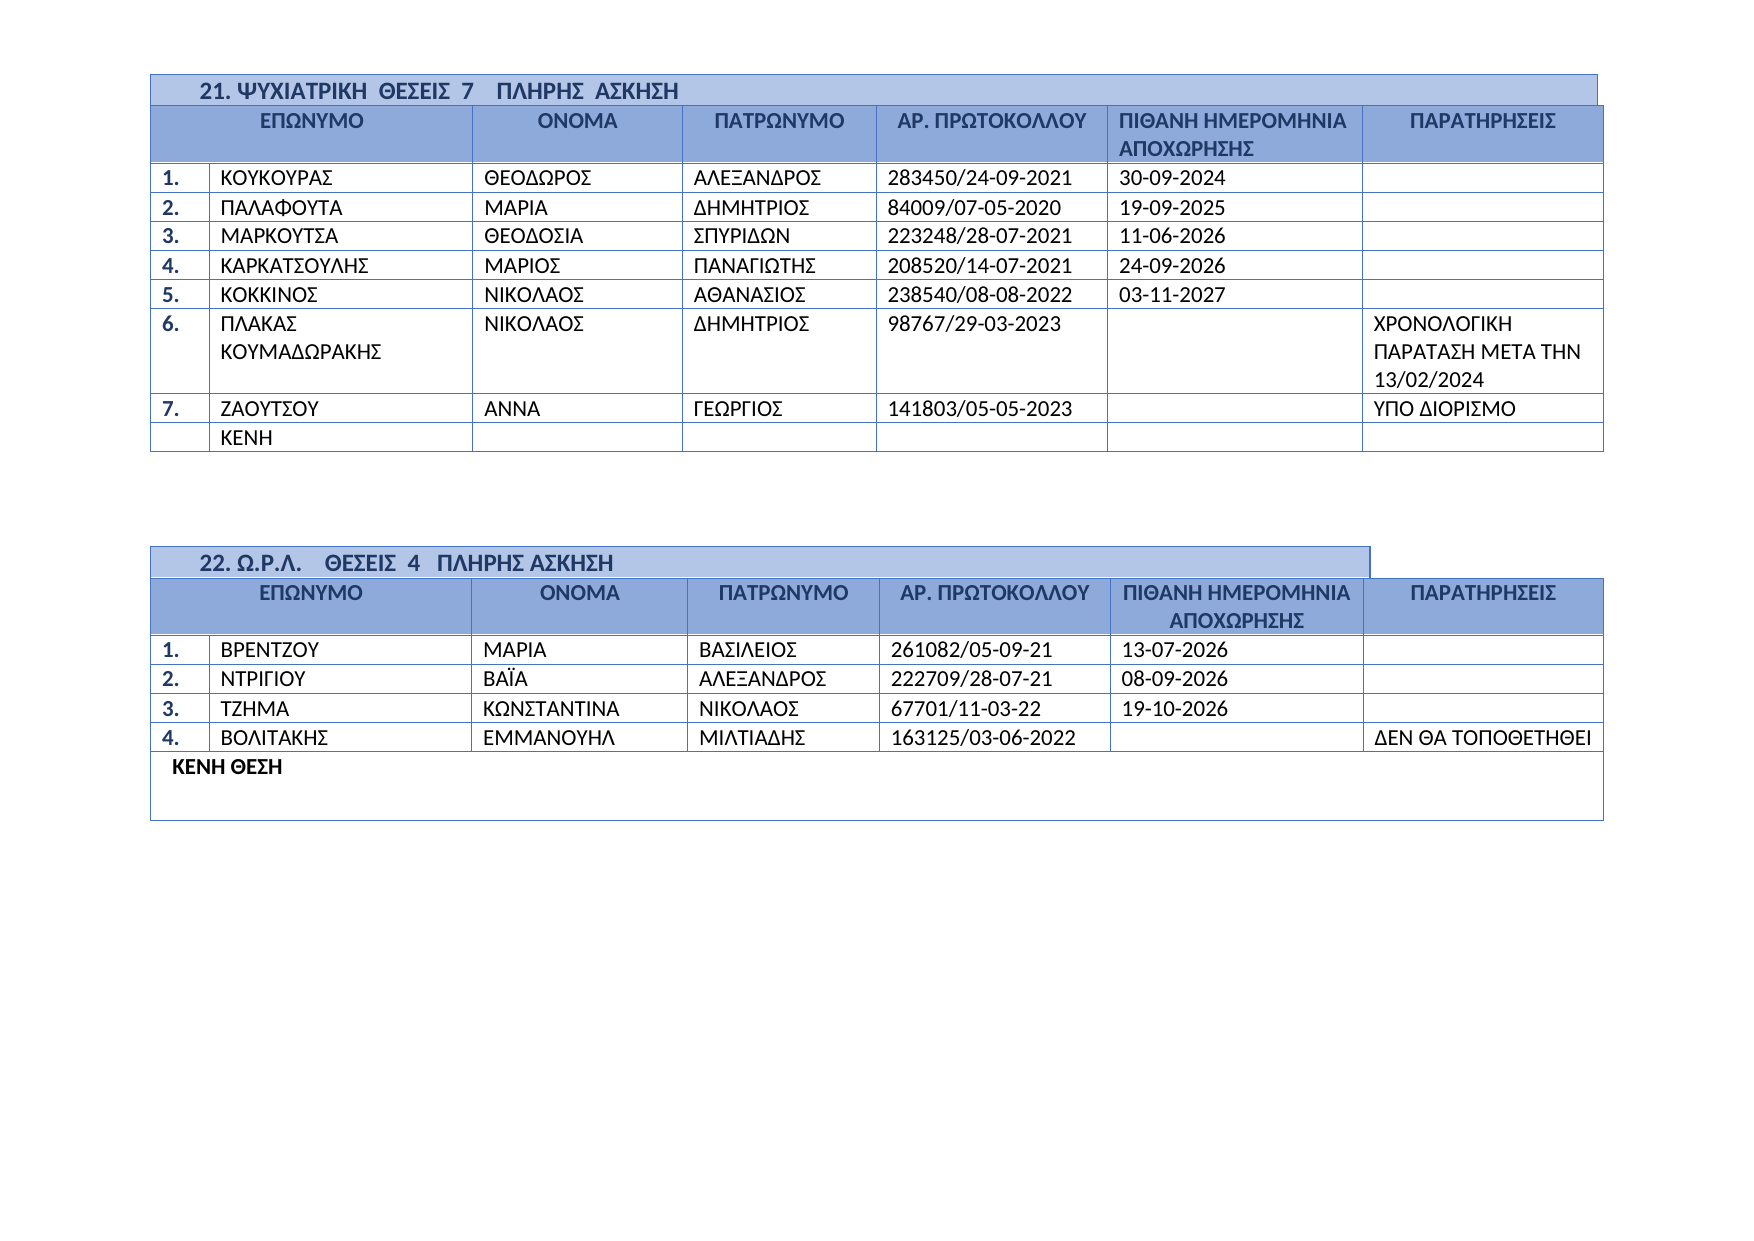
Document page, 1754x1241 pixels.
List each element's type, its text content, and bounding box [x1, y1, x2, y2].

table_cell [473, 423, 682, 451]
table_cell ΠΙΘΑΝΗ ΗΜΕΡΟΜΗΝΙΑ ΑΠΟΧΩΡΗΣΗΣ [1111, 579, 1363, 634]
table_cell ΜΑΡΙΟΣ [473, 251, 682, 279]
table_cell [1108, 394, 1362, 422]
table_cell ΠΛΑΚΑΣ ΚΟΥΜΑΔΩΡΑΚΗΣ [210, 309, 472, 393]
table_cell ΚΟΚΚΙΝΟΣ [210, 280, 472, 308]
table_cell 6. [151, 309, 209, 393]
table_header Ω.Ρ.Λ. ΘΕΣΕΙΣ 4 ΠΛΗΡΗΣ ΑΣΚΗΣΗ [151, 547, 1369, 577]
table_cell [1111, 723, 1363, 751]
table_cell ΘΕΟΔΟΣΙΑ [473, 222, 682, 250]
table_cell [1108, 309, 1362, 393]
table_cell ΠΑΝΑΓΙΩΤΗΣ [683, 251, 876, 279]
table_cell ΠΑΡΑΤΗΡΗΣΕΙΣ [1364, 579, 1603, 634]
table_cell [683, 423, 876, 451]
table_cell ΑΛΕΞΑΝΔΡΟΣ [683, 164, 876, 192]
table_cell ΚΩΝΣΤΑΝΤΙΝΑ [472, 694, 687, 722]
table_cell ΝΙΚΟΛΑΟΣ [473, 280, 682, 308]
table_cell [1364, 636, 1603, 663]
table_cell ΝΙΚΟΛΑΟΣ [688, 694, 879, 722]
table_cell [1108, 423, 1362, 451]
table_cell ΑΡ. ΠΡΩΤΟΚΟΛΛΟΥ [880, 579, 1110, 634]
table_cell ΒΑΣΙΛΕΙΟΣ [688, 636, 879, 663]
table_cell 223248/28-07-2021 [877, 222, 1107, 250]
table_cell [1363, 193, 1603, 221]
table_cell 3. [151, 694, 209, 722]
table_cell ΠΑΤΡΩΝΥΜΟ [688, 579, 879, 634]
table_cell ΔΗΜΗΤΡΙΟΣ [683, 309, 876, 393]
table_cell 1. [151, 164, 209, 192]
table_cell 238540/08-08-2022 [877, 280, 1107, 308]
table_cell ΜΑΡΚΟΥΤΣΑ [210, 222, 472, 250]
table_cell ΓΕΩΡΓΙΟΣ [683, 394, 876, 422]
table_cell 24-09-2026 [1108, 251, 1362, 279]
table_cell ΑΝΝΑ [473, 394, 682, 422]
table_cell ΝΤΡΙΓΙΟΥ [210, 665, 471, 693]
table_cell ΟΝΟΜΑ [472, 579, 687, 634]
table_cell 19-10-2026 [1111, 694, 1363, 722]
table_cell ΕΠΩΝΥΜΟ [151, 579, 471, 634]
table_cell ΕΠΩΝΥΜΟ [151, 106, 472, 162]
table_cell [1363, 423, 1603, 451]
table_header ΨΥΧΙΑΤΡΙΚΗ ΘΕΣΕΙΣ 7 ΠΛΗΡΗΣ ΑΣΚΗΣΗ [151, 75, 1597, 105]
table_cell ΔΗΜΗΤΡΙΟΣ [683, 193, 876, 221]
table_cell 283450/24-09-2021 [877, 164, 1107, 192]
table_cell ΟΝΟΜΑ [473, 106, 682, 162]
table_cell ΧΡΟΝΟΛΟΓΙΚΗ ΠΑΡΑΤΑΣΗ ΜΕΤΑ ΤΗΝ 13/02/2024 [1363, 309, 1603, 393]
table_cell 98767/29-03-2023 [877, 309, 1107, 393]
table_cell [1363, 222, 1603, 250]
table_cell 30-09-2024 [1108, 164, 1362, 192]
table_cell ΜΑΡΙΑ [473, 193, 682, 221]
table_cell ΠΙΘΑΝΗ ΗΜΕΡΟΜΗΝΙΑ ΑΠΟΧΩΡΗΣΗΣ [1108, 106, 1362, 162]
table_cell 7. [151, 394, 209, 422]
table_cell ΜΙΛΤΙΑΔΗΣ [688, 723, 879, 751]
table_cell [1363, 164, 1603, 192]
table_cell 2. [151, 665, 209, 693]
table_cell ΒΡΕΝΤΖΟΥ [210, 636, 471, 663]
table_cell ΤΖΗΜΑ [210, 694, 471, 722]
table_cell [1363, 251, 1603, 279]
table_cell 208520/14-07-2021 [877, 251, 1107, 279]
table_cell 4. [151, 251, 209, 279]
table_cell 222709/28-07-21 [880, 665, 1110, 693]
table_cell ΚΕΝΗ [210, 423, 472, 451]
table_cell ΚΟΥΚΟΥΡΑΣ [210, 164, 472, 192]
table_cell 67701/11-03-22 [880, 694, 1110, 722]
table_cell ΑΛΕΞΑΝΔΡΟΣ [688, 665, 879, 693]
table_cell ΚΑΡΚΑΤΣΟΥΛΗΣ [210, 251, 472, 279]
table_cell ΠΑΡΑΤΗΡΗΣΕΙΣ [1363, 106, 1603, 162]
table_cell ΠΑΤΡΩΝΥΜΟ [683, 106, 876, 162]
table_cell 1. [151, 636, 209, 663]
table_cell ΑΡ. ΠΡΩΤΟΚΟΛΛΟΥ [877, 106, 1107, 162]
table_cell [1364, 665, 1603, 693]
table_cell 141803/05-05-2023 [877, 394, 1107, 422]
table_cell 08-09-2026 [1111, 665, 1363, 693]
table_cell ΑΘΑΝΑΣΙΟΣ [683, 280, 876, 308]
table_cell ΜΑΡΙΑ [472, 636, 687, 663]
table_cell 84009/07-05-2020 [877, 193, 1107, 221]
table_cell 03-11-2027 [1108, 280, 1362, 308]
table_cell ΘΕΟΔΩΡΟΣ [473, 164, 682, 192]
table_cell ΥΠΟ ΔΙΟΡΙΣΜΟ [1363, 394, 1603, 422]
table_cell [1363, 280, 1603, 308]
table_cell 4. [151, 723, 209, 751]
table_cell ΔΕΝ ΘΑ ΤΟΠΟΘΕΤΗΘΕΙ [1364, 723, 1603, 751]
table_cell 163125/03-06-2022 [880, 723, 1110, 751]
table_cell [877, 423, 1107, 451]
table_cell ΚΕΝΗ ΘΕΣΗ [151, 752, 1603, 820]
table_cell 3. [151, 222, 209, 250]
table_cell ΖΑΟΥΤΣΟΥ [210, 394, 472, 422]
table_cell [1364, 694, 1603, 722]
table_cell 13-07-2026 [1111, 636, 1363, 663]
table_cell ΕΜΜΑΝΟΥΗΛ [472, 723, 687, 751]
table_cell [151, 423, 209, 451]
table_cell ΣΠΥΡΙΔΩΝ [683, 222, 876, 250]
table_cell 2. [151, 193, 209, 221]
table_cell 5. [151, 280, 209, 308]
table_cell ΠΑΛΑΦΟΥΤΑ [210, 193, 472, 221]
table_cell 11-06-2026 [1108, 222, 1362, 250]
table_cell ΝΙΚΟΛΑΟΣ [473, 309, 682, 393]
table_cell ΒΟΛΙΤΑΚΗΣ [210, 723, 471, 751]
table_cell ΒΑΪΑ [472, 665, 687, 693]
table_cell 261082/05-09-21 [880, 636, 1110, 663]
table_cell 19-09-2025 [1108, 193, 1362, 221]
